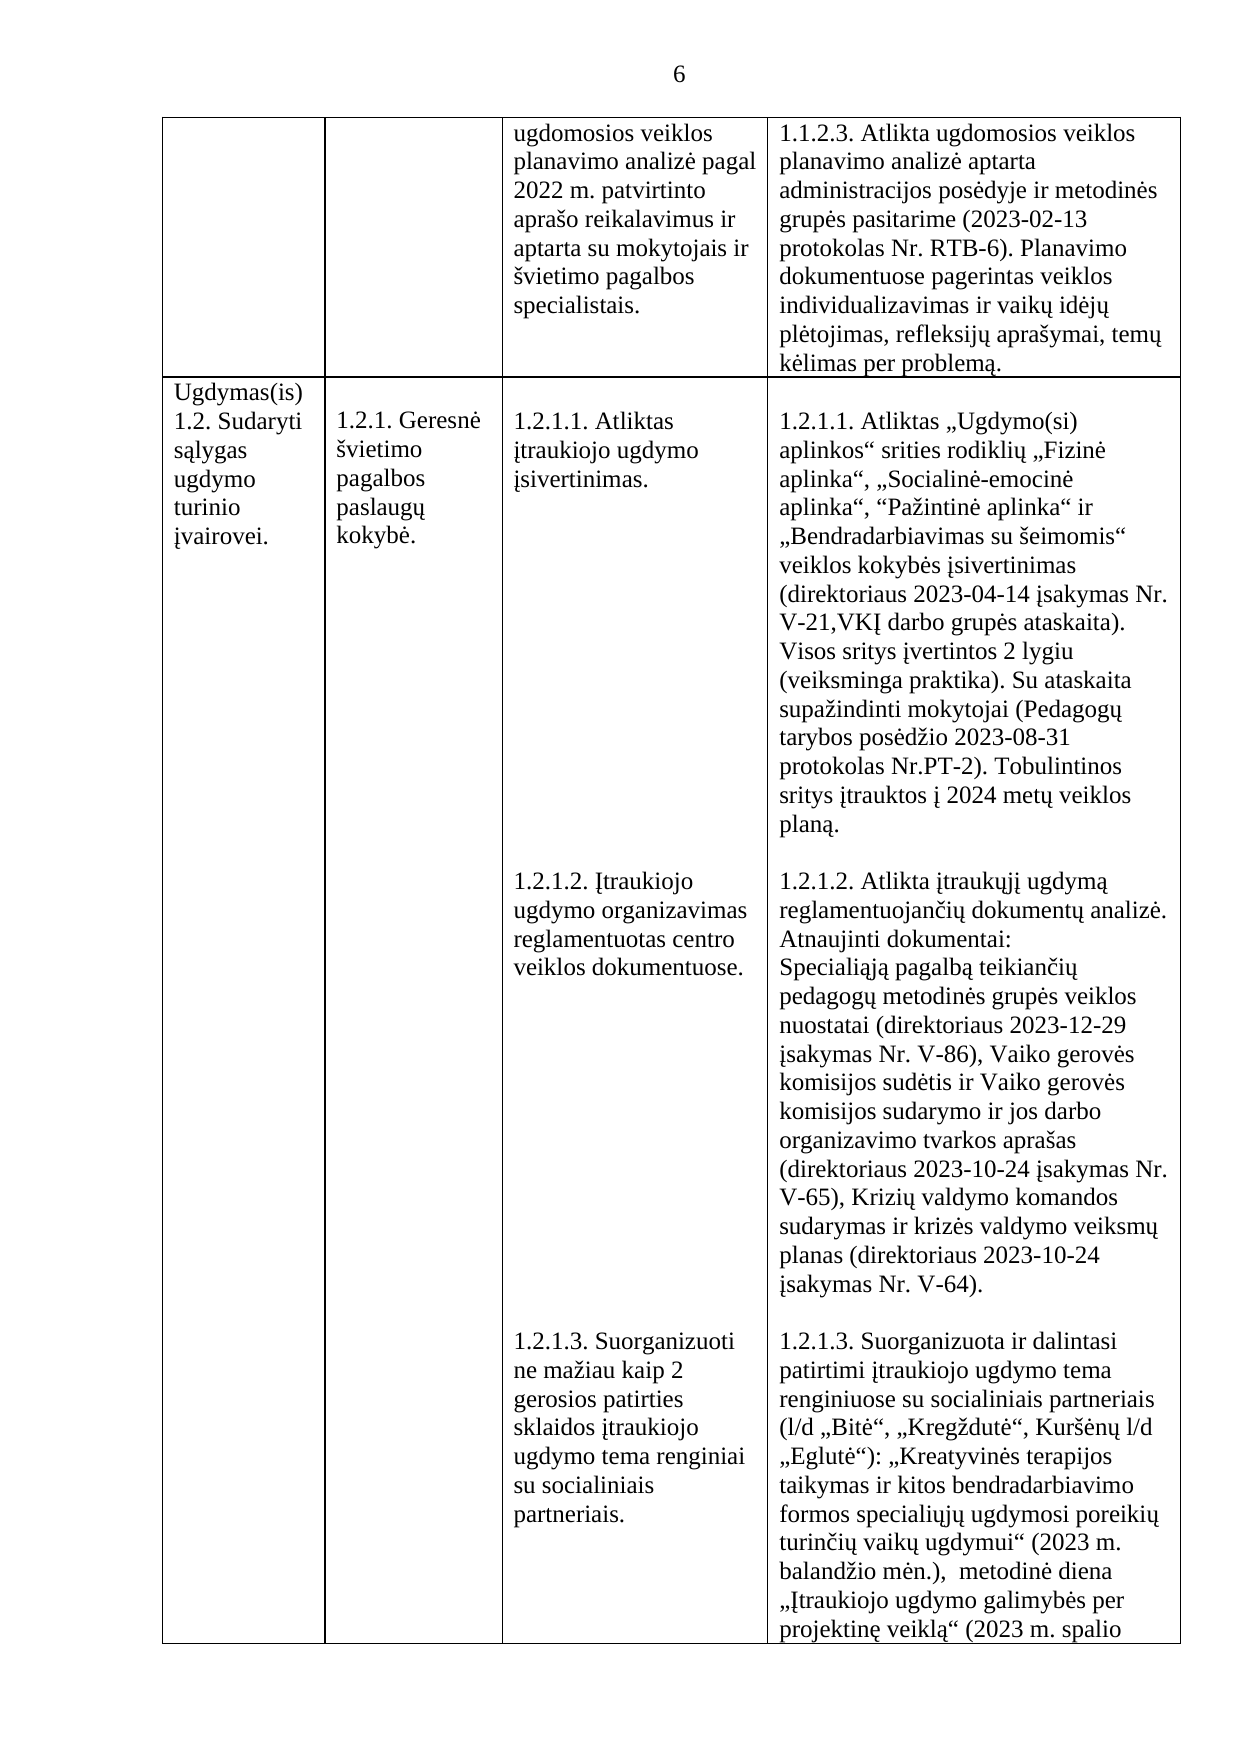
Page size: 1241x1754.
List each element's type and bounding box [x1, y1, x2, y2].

table_cell [503, 378, 767, 1642]
table_cell [326, 118, 502, 376]
table_cell [163, 118, 324, 376]
table_cell [326, 378, 502, 1642]
table_cell [163, 378, 324, 1642]
table_cell [768, 118, 1180, 376]
table_cell [768, 378, 1180, 1642]
table_cell [503, 118, 767, 376]
